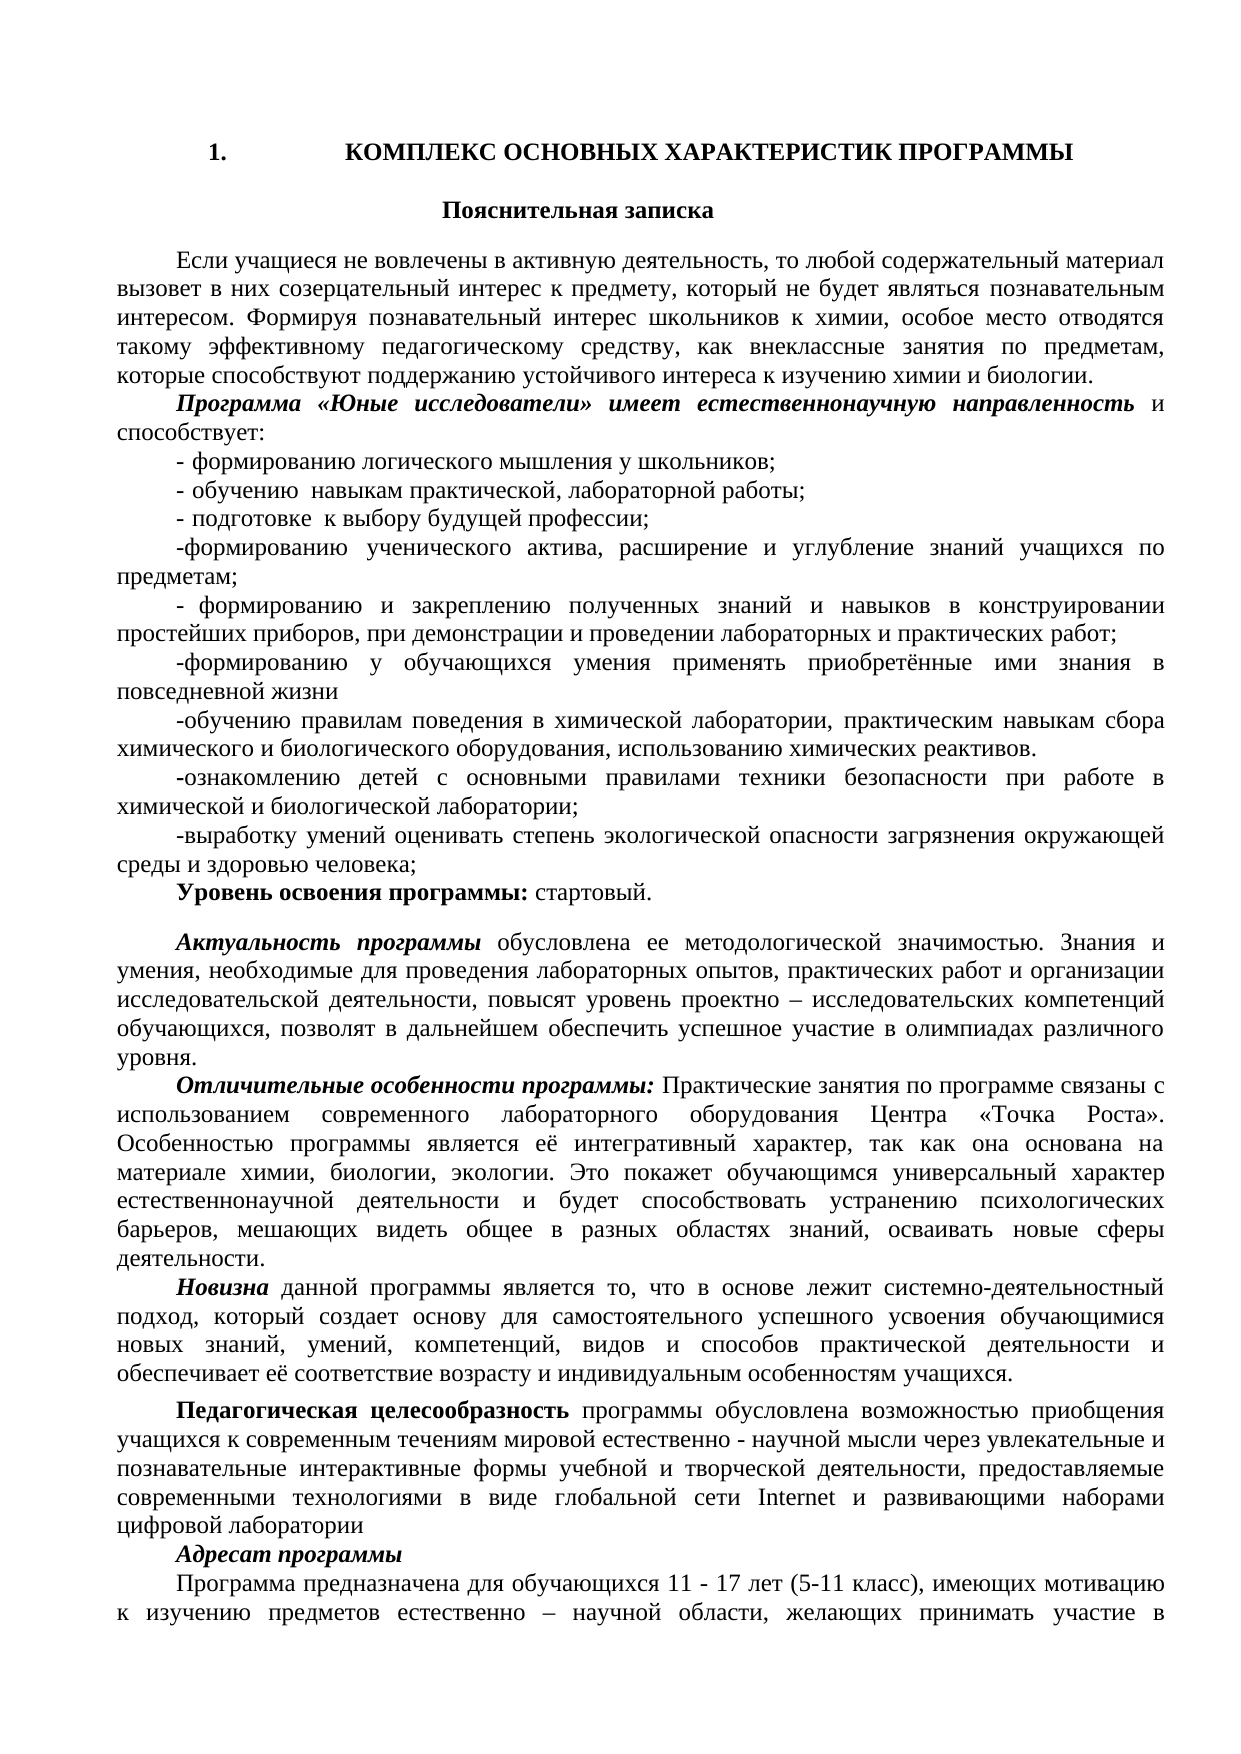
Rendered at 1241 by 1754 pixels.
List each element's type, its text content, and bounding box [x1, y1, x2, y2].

text Отличительные особенности программы: Практические занятия по программе связаны с использованием современного лабораторного оборудования Центра «Точка Роста». Особенностью программы является её интегративный характер, так как она основана на материале химии, биологии, экологии. Это покажет обучающимся универсальный характер естественнонаучной деятельности и будет способствовать устранению психологических барьеров, мешающих видеть общее в разных областях знаний, осваивать новые сферы деятельности. [117, 1071, 1165, 1272]
text -формированию у обучающихся умения применять приобретённые ими знания в повседневной жизни [117, 647, 1165, 705]
list подготовке к выбору будущей профессии; [117, 503, 1165, 532]
text -формированию ученического актива, расширение и углубление знаний учащихся по предметам; [117, 532, 1165, 590]
list обучению навыкам практической, лабораторной работы; [117, 475, 1165, 503]
text -обучению правилам поведения в химической лаборатории, практическим навыкам сбора химического и биологического оборудования, использованию химических реактивов. [117, 705, 1165, 762]
text Если учащиеся не вовлечены в активную деятельность, то любой содержательный материал вызовет в них созерцательный интерес к предмету, который не будет являться познавательным интересом. Формируя познавательный интерес школьников к химии, особое место отводятся такому эффективному педагогическому средству, как внеклассные занятия по предметам, которые способствуют поддержанию устойчивого интереса к изучению химии и биологии. [117, 245, 1165, 388]
list формированию и закреплению полученных знаний и навыков в конструировании простейших приборов, при демонстрации и проведении лабораторных и практических работ; [117, 590, 1165, 647]
subtitle Пояснительная записка [176, 196, 980, 224]
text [117, 1568, 1165, 1625]
text Актуальность программы обусловлена ее методологической значимостью. Знания и умения, необходимые для проведения лабораторных опытов, практических работ и организации исследовательской деятельности, повысят уровень проектно – исследовательских компетенций обучающихся, позволят в дальнейшем обеспечить успешное участие в олимпиадах различного уровня. [117, 927, 1165, 1071]
text -выработку умений оценивать степень экологической опасности загрязнения окружающей среды и здоровью человека; [117, 820, 1165, 877]
subtitle Адресат программы [117, 1539, 1165, 1568]
text Педагогическая целесообразность программы обусловлена возможностью приобщения учащихся к современным течениям мировой естественно - научной мысли через увлекательные и познавательные интерактивные формы учебной и творческой деятельности, предоставляемые современными технологиями в виде глобальной сети Internet и развивающими наборами цифровой лаборатории [117, 1395, 1165, 1539]
list формированию логического мышления у школьников; [117, 446, 1165, 475]
subtitle КОМПЛЕКС ОСНОВНЫХ ХАРАКТЕРИСТИК ПРОГРАММЫ [117, 137, 1106, 166]
text Новизна данной программы является то, что в основе лежит системно-деятельностный подход, который создает основу для самостоятельного успешного усвоения обучающимися новых знаний, умений, компетенций, видов и способов практической деятельности и обеспечивает её соответствие возрасту и индивидуальным особенностям учащихся. [117, 1272, 1165, 1387]
subtitle Программа «Юные исследователи» имеет естественнонаучную направленность и способствует: [117, 388, 1165, 446]
text Уровень освоения программы: стартовый. [117, 877, 1165, 906]
text -ознакомлению детей с основными правилами техники безопасности при работе в химической и биологической лаборатории; [117, 762, 1165, 820]
